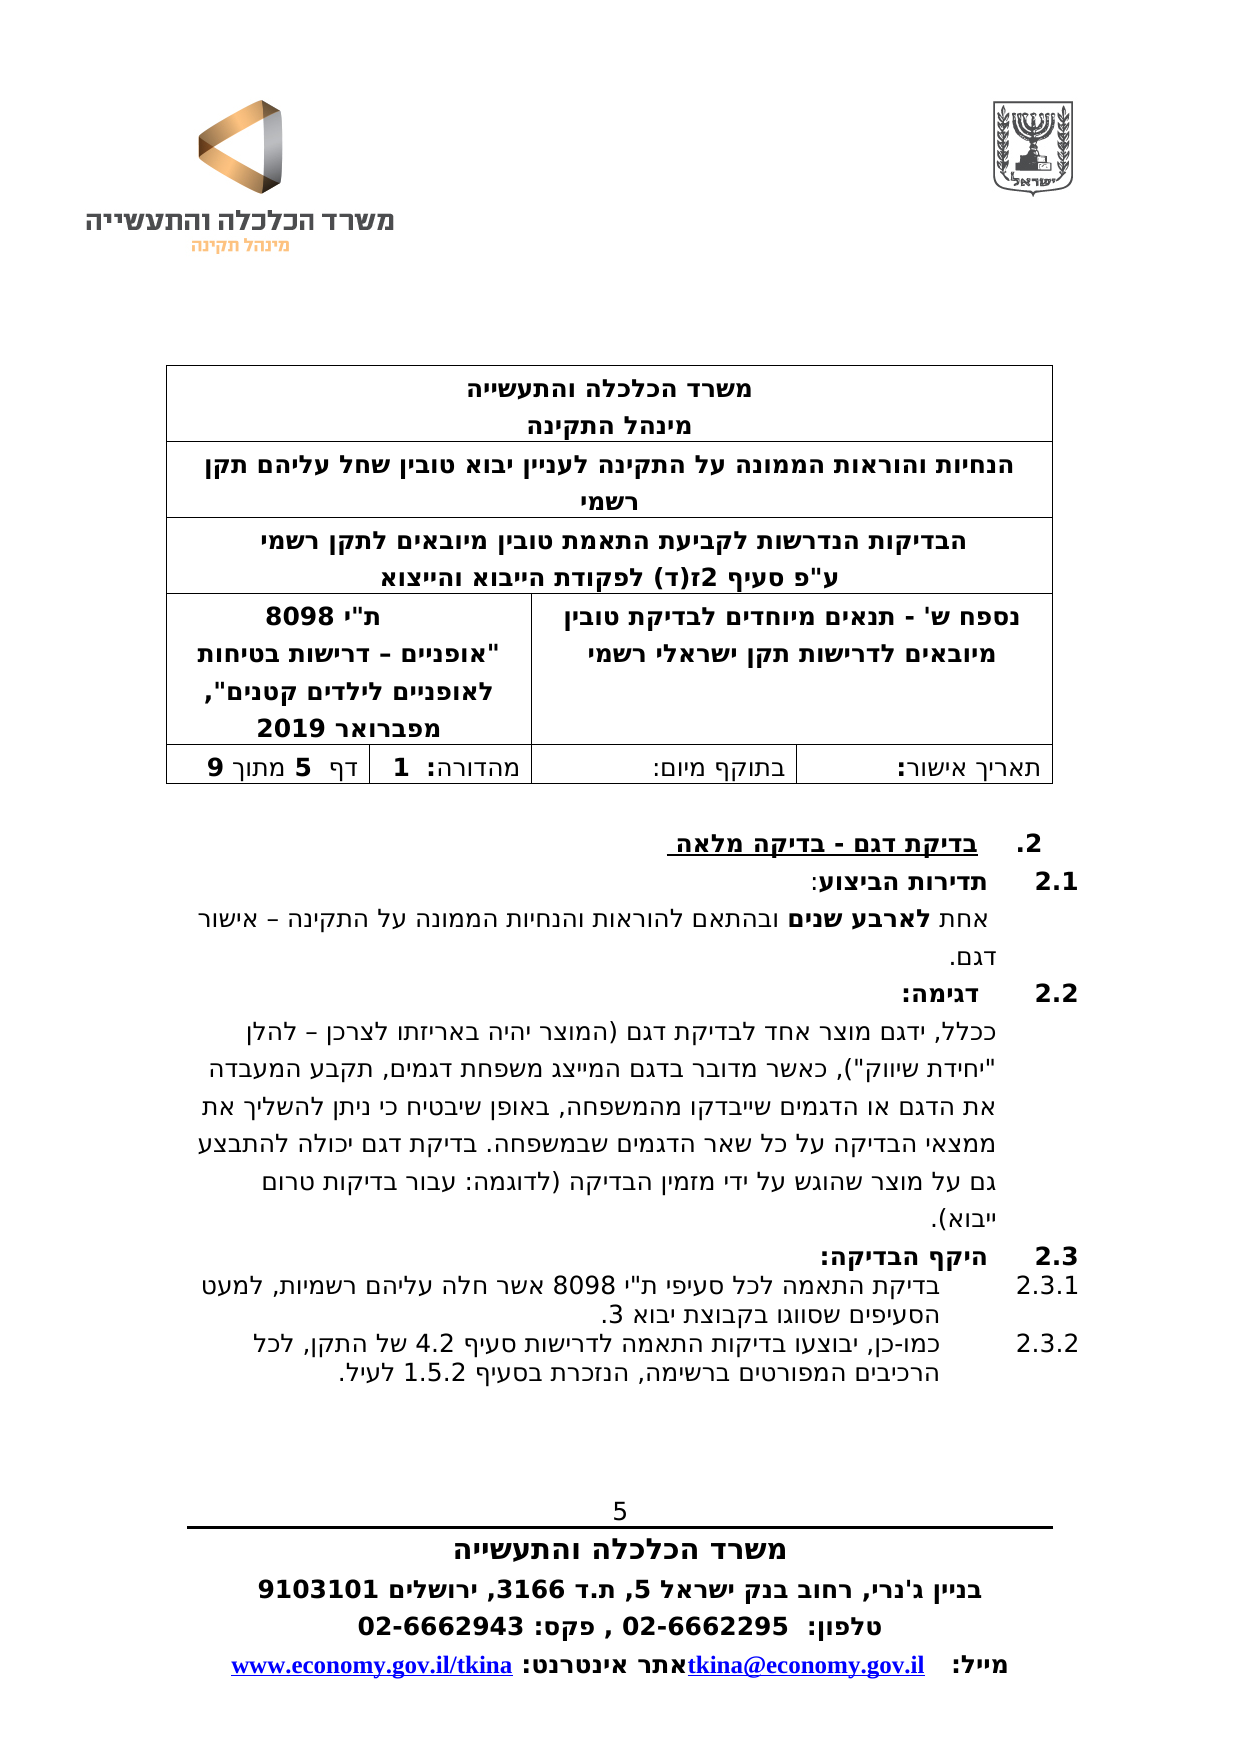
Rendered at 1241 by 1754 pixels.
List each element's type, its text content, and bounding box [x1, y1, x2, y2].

text אחת לארבע שנים ובהתאם להוראות והנחיות הממונה על התקינה – אישור דגם. [187, 896, 997, 971]
list היקף הבדיקה: [187, 1233, 1034, 1271]
list דגימה: [187, 971, 1034, 1008]
text ככלל, ידגם מוצר אחד לבדיקת דגם (המוצר יהיה באריזתו לצרכן – להלן "יחידת שיווק"), כאשר מדובר בדגם המייצג משפחת דגמים, תקבע המעבדה את הדגם או הדגמים שייבדקו מהמשפחה, באופן שיבטיח כי ניתן להשליך את ממצאי הבדיקה על כל שאר הדגמים שבמשפחה. בדיקת דגם יכולה להתבצע גם על מוצר שהוגש על ידי מזמין הבדיקה (לדוגמה: עבור בדיקות טרום ייבוא). [187, 1008, 997, 1233]
list כמו-כן, יבוצעו בדיקות התאמה לדרישות סעיף 4.2 של התקן, לכל הרכיבים המפורטים ברשימה, הנזכרת בסעיף 1.5.2 לעיל. [187, 1329, 1016, 1388]
list בדיקת דגם - בדיקה מלאה [187, 821, 1016, 858]
list בדיקת התאמה לכל סעיפי ת"י 8098 אשר חלה עליהם רשמיות, למעט הסעיפים שסווגו בקבוצת יבוא 3. [187, 1271, 1016, 1329]
list תדירות הביצוע: [187, 858, 1034, 896]
picture [1, 1, 1237, 312]
